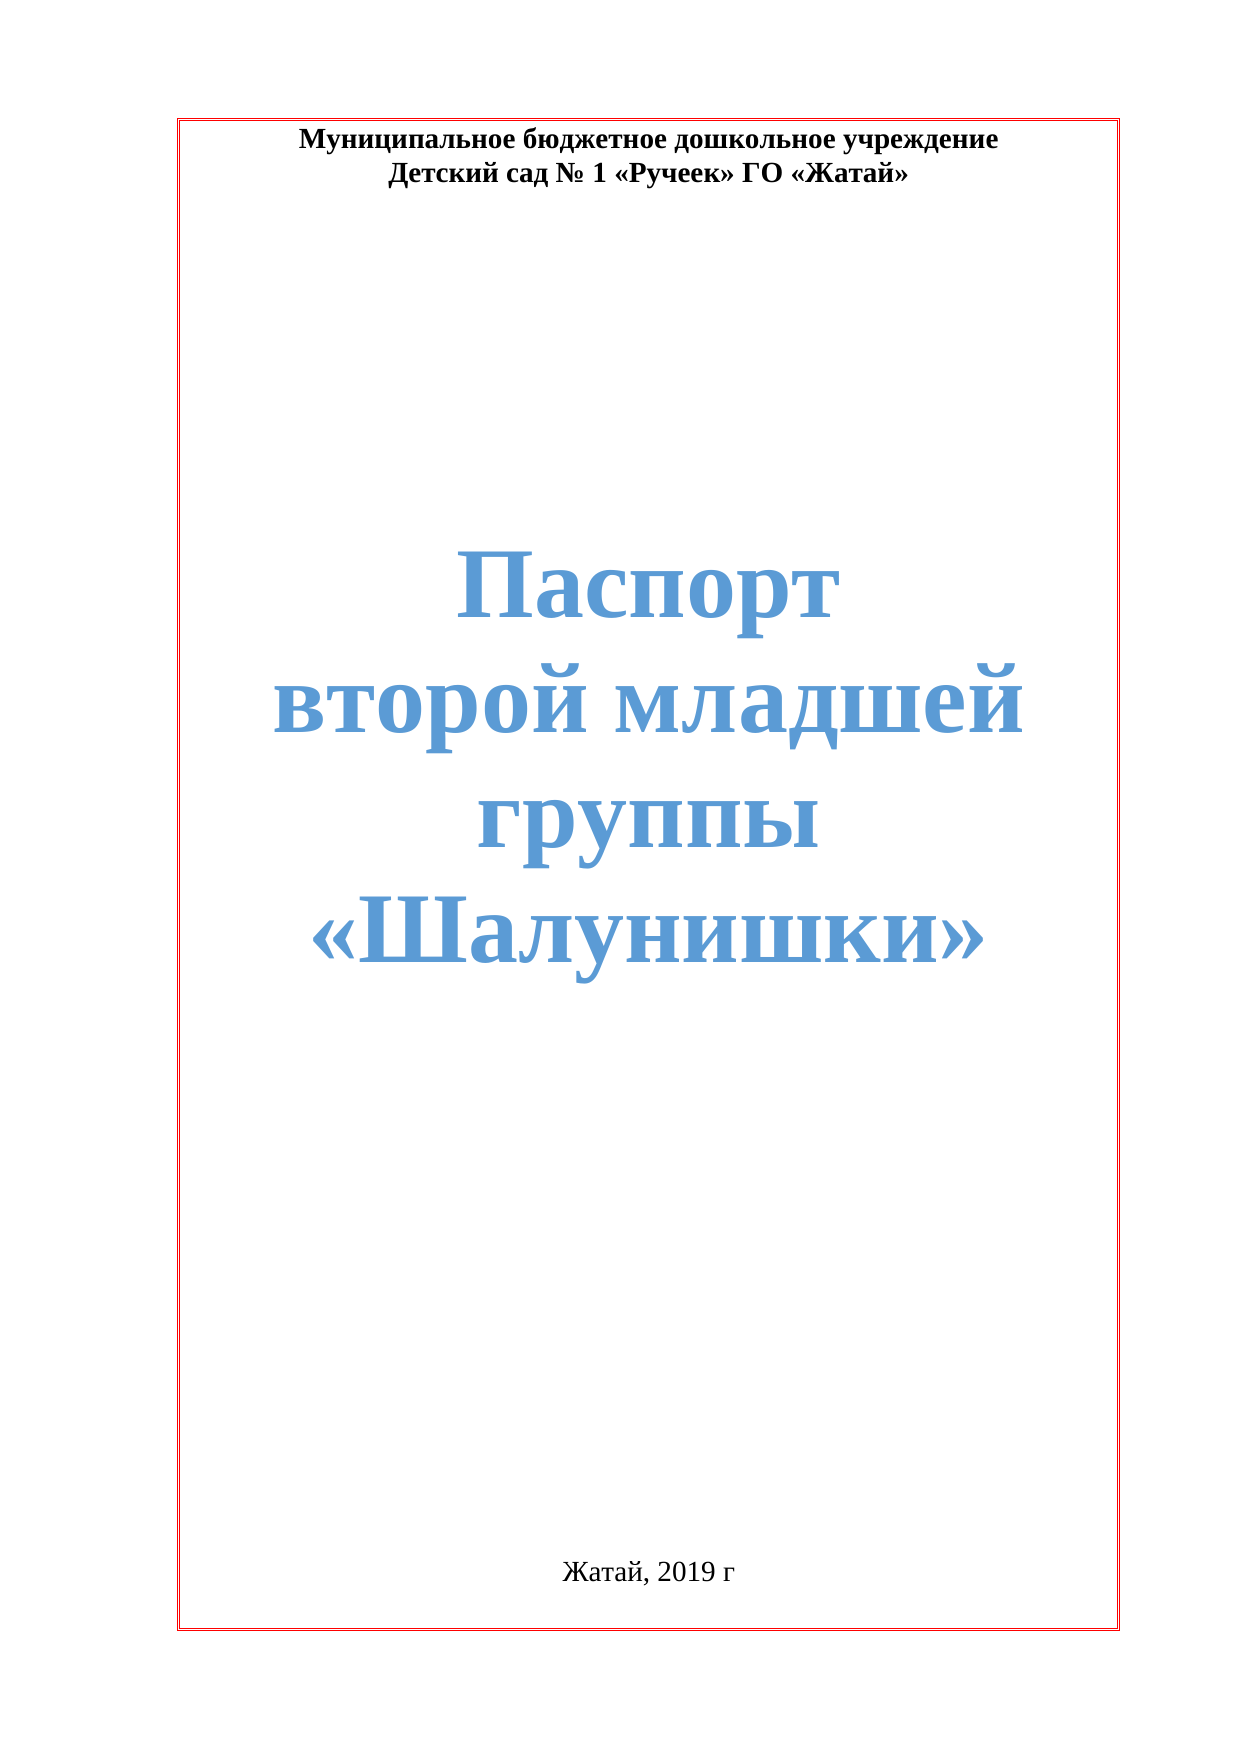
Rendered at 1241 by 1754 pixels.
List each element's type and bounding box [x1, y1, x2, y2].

table_header [180, 121, 1117, 1628]
